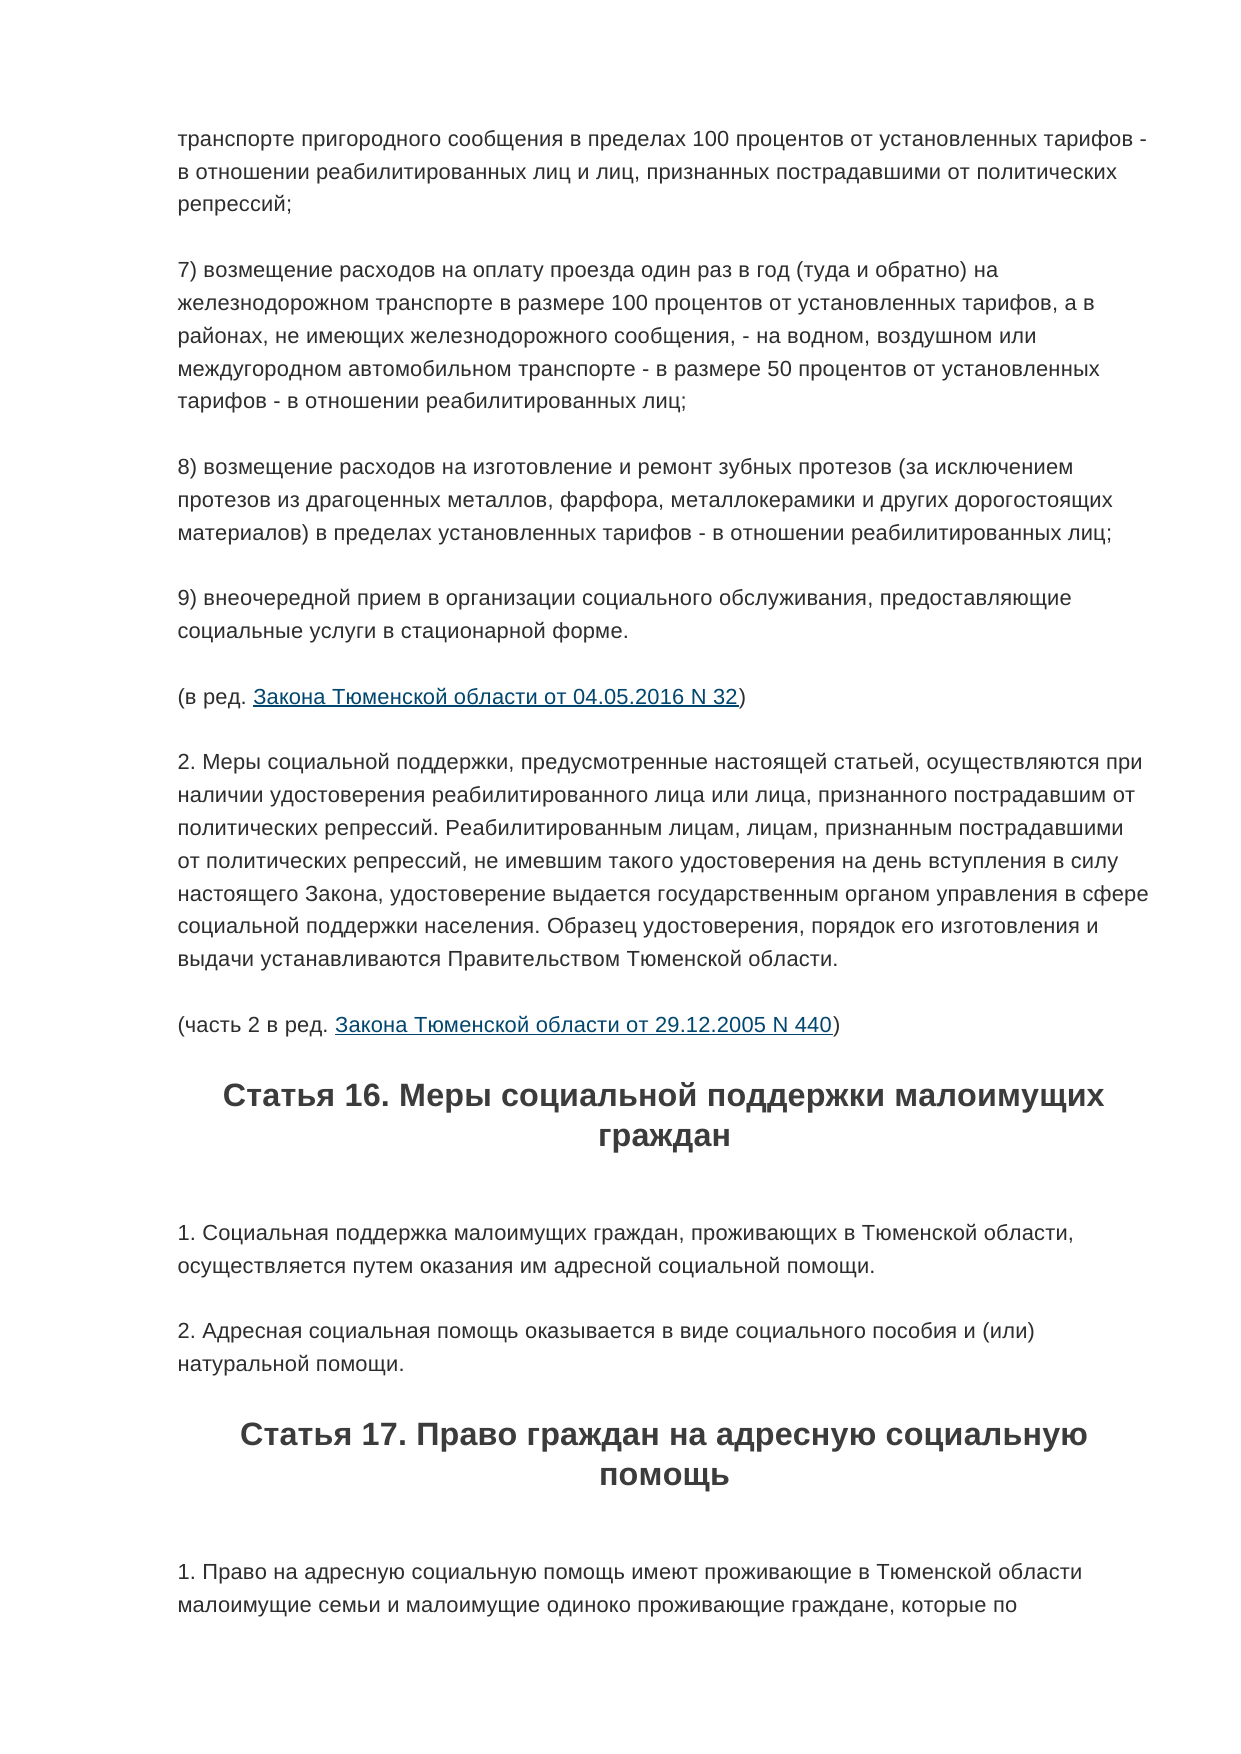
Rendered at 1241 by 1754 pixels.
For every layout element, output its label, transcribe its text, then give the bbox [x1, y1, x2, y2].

text 7) возмещение расходов на оплату проезда один раз в год (туда и обратно) на железнодорожном транспорте в размере 100 процентов от установленных тарифов, а в районах, не имеющих железнодорожного сообщения, - на водном, воздушном или междугородном автомобильном транспорте - в размере 50 процентов от установленных тарифов - в отношении реабилитированных лиц; [177, 217, 1152, 413]
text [177, 118, 1152, 217]
text (в ред. Закона Тюменской области от 04.05.2016 N 32) [177, 643, 1152, 709]
subtitle Статья 17. Право граждан на адресную социальную помощь [177, 1415, 1152, 1492]
text 9) внеочередной прием в организации социального обслуживания, предоставляющие социальные услуги в стационарной форме. [177, 545, 1152, 643]
text 2. Адресная социальная помощь оказывается в виде социального пособия и (или) натуральной помощи. [177, 1278, 1152, 1376]
text 1. Социальная поддержка малоимущих граждан, проживающих в Тюменской области, осуществляется путем оказания им адресной социальной помощи. [177, 1179, 1152, 1278]
text 8) возмещение расходов на изготовление и ремонт зубных протезов (за исключением протезов из драгоценных металлов, фарфора, металлокерамики и других дорогостоящих материалов) в пределах установленных тарифов - в отношении реабилитированных лиц; [177, 413, 1152, 545]
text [177, 1519, 1152, 1617]
subtitle Статья 16. Меры социальной поддержки малоимущих граждан [177, 1076, 1152, 1153]
text 2. Меры социальной поддержки, предусмотренные настоящей статьей, осуществляются при наличии удостоверения реабилитированного лица или лица, признанного пострадавшим от политических репрессий. Реабилитированным лицам, лицам, признанным пострадавшими от политических репрессий, не имевшим такого удостоверения на день вступления в силу настоящего Закона, удостоверение выдается государственным органом управления в сфере социальной поддержки населения. Образец удостоверения, порядок его изготовления и выдачи устанавливаются Правительством Тюменской области. [177, 709, 1152, 971]
text (часть 2 в ред. Закона Тюменской области от 29.12.2005 N 440) [177, 971, 1152, 1037]
